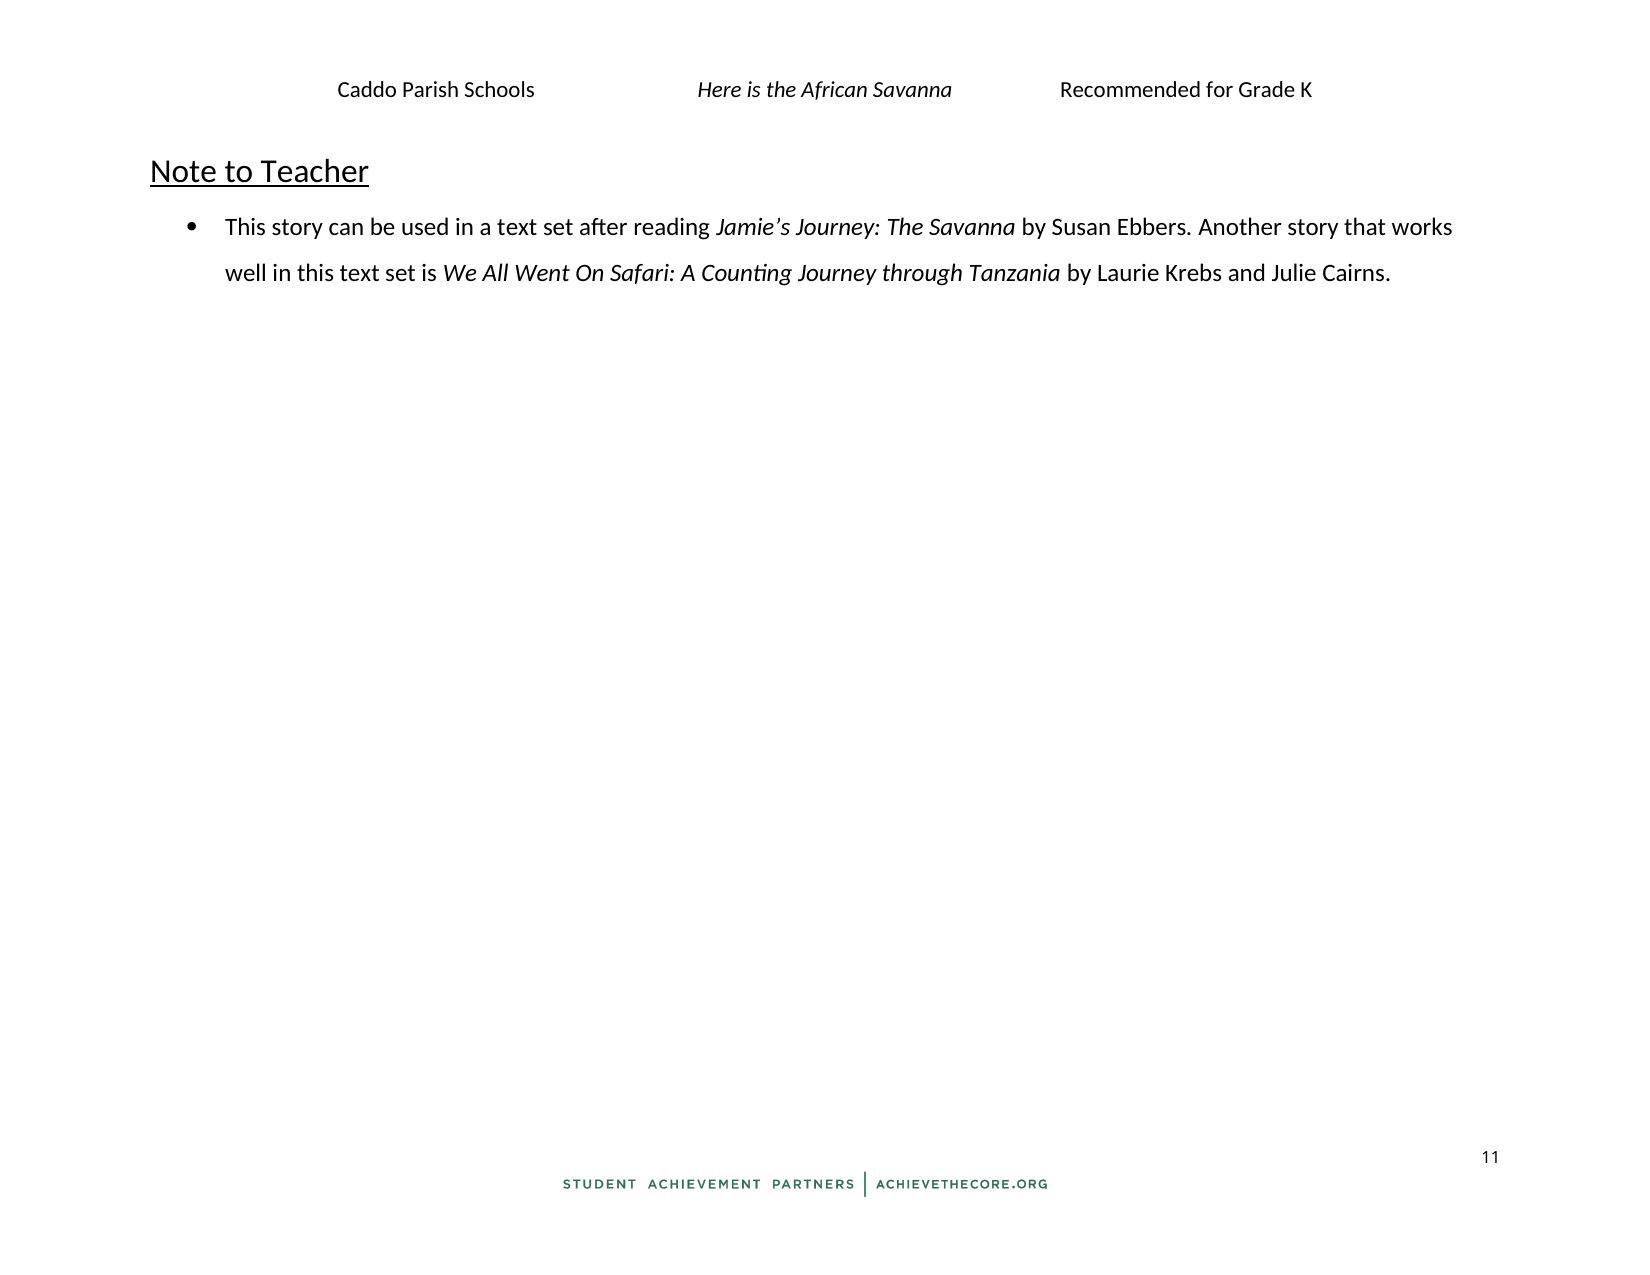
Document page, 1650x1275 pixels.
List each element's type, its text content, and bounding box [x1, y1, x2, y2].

picture [552, 1168, 1060, 1200]
list This story can be used in a text set after reading Jamie’s Journey: The Savanna by Susan Ebbers. Another story that works well in this text set is We All Went On Safari: A Counting Journey through Tanzania by Laurie Krebs and Julie Cairns. [187, 211, 1500, 287]
text Note to Teacher [150, 150, 1500, 191]
